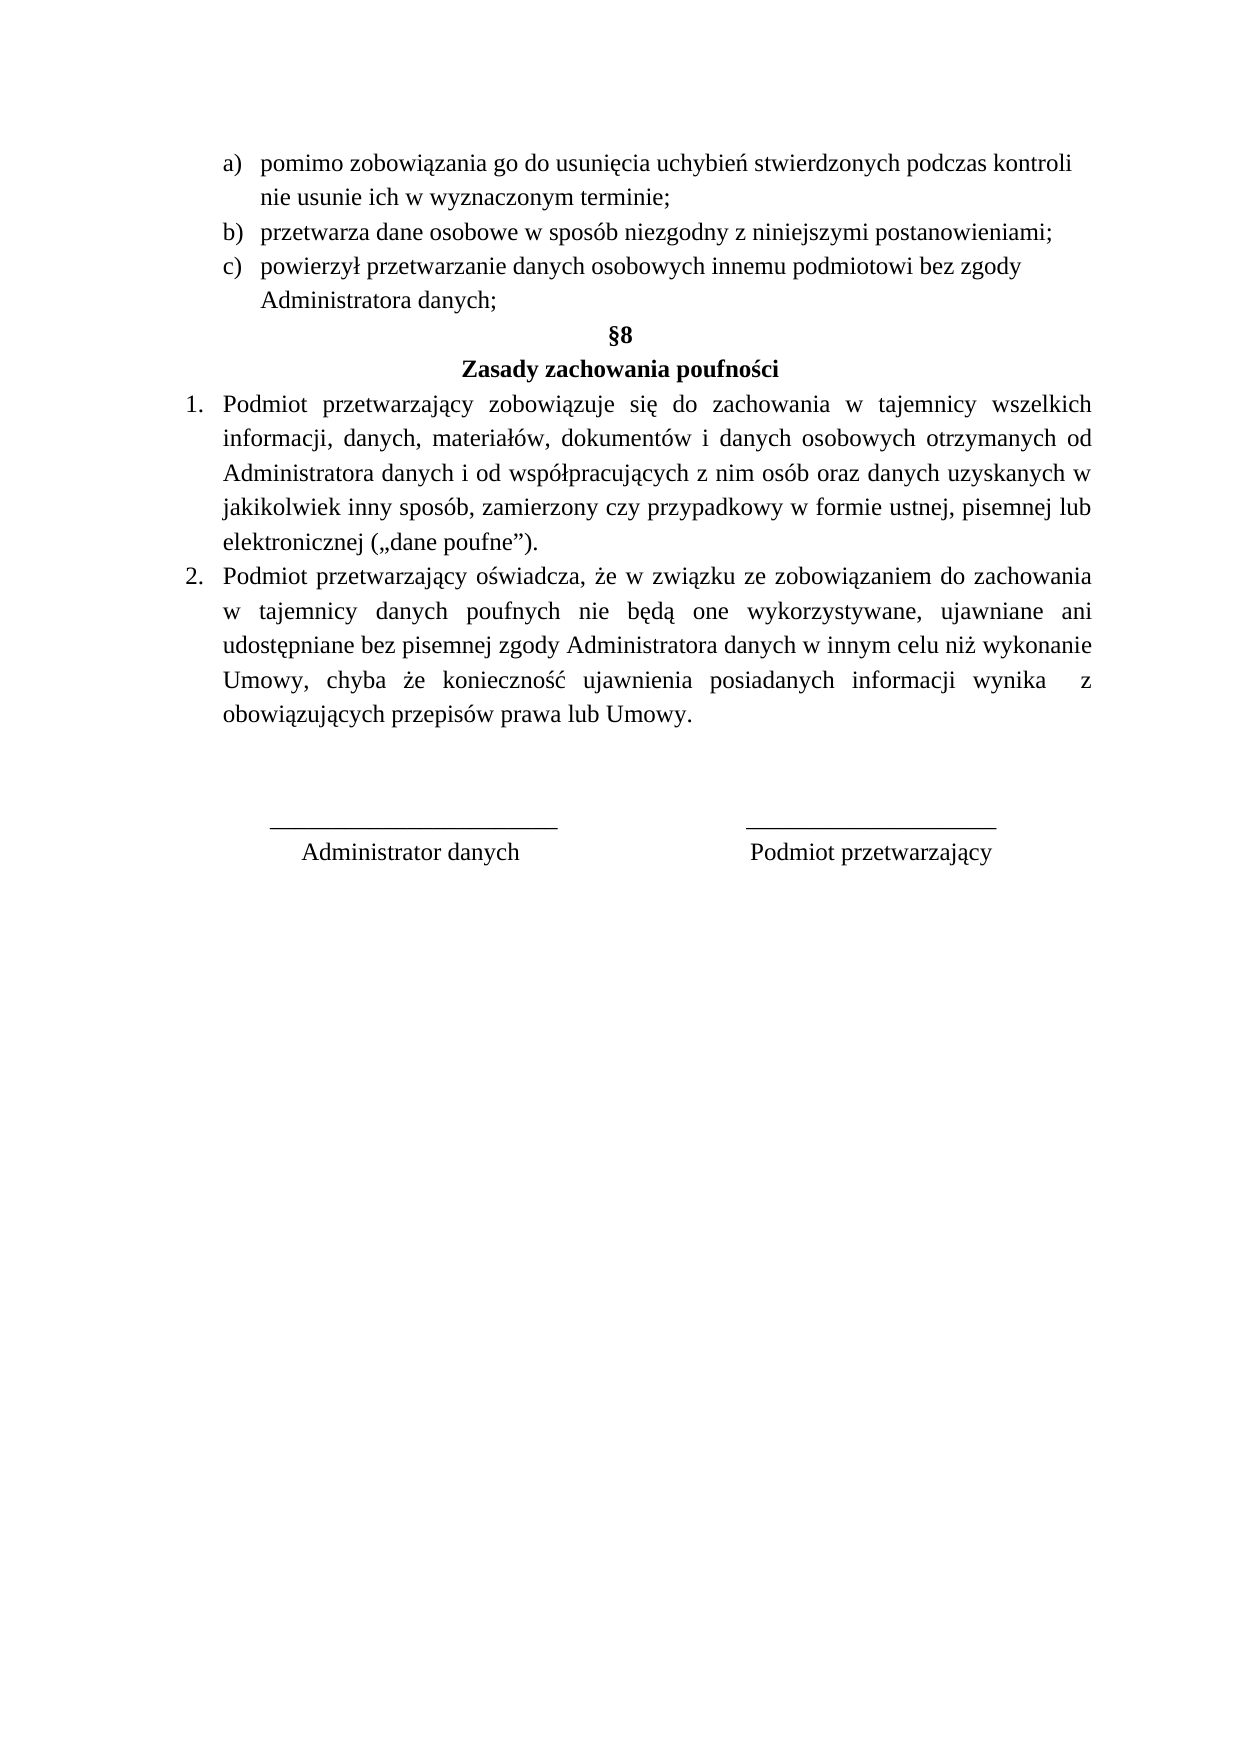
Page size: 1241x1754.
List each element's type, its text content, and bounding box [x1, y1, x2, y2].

text _______________________ ____________________ [148, 803, 1093, 831]
list przetwarza dane osobowe w sposób niezgodny z niniejszymi postanowieniami; [223, 217, 1093, 245]
list pomimo zobowiązania go do usunięcia uchybień stwierdzonych podczas kontroli nie usunie ich w wyznaczonym terminie; [223, 148, 1093, 211]
text Administrator danych Podmiot przetwarzający [148, 837, 1093, 866]
list powierzył przetwarzanie danych osobowych innemu podmiotowi bez zgody Administratora danych; [223, 251, 1093, 314]
list Podmiot przetwarzający oświadcza, że w związku ze zobowiązaniem do zachowania w tajemnicy danych poufnych nie będą one wykorzystywane, ujawniane ani udostępniane bez pisemnej zgody Administratora danych w innym celu niż wykonanie Umowy, chyba że konieczność ujawnienia posiadanych informacji wynika z obowiązujących przepisów prawa lub Umowy. [185, 561, 1093, 728]
list Podmiot przetwarzający zobowiązuje się do zachowania w tajemnicy wszelkich informacji, danych, materiałów, dokumentów i danych osobowych otrzymanych od Administratora danych i od współpracujących z nim osób oraz danych uzyskanych w jakikolwiek inny sposób, zamierzony czy przypadkowy w formie ustnej, pisemnej lub elektronicznej („dane poufne”). [185, 389, 1093, 556]
text §8 [148, 320, 1093, 349]
text Zasady zachowania poufności [148, 354, 1093, 383]
